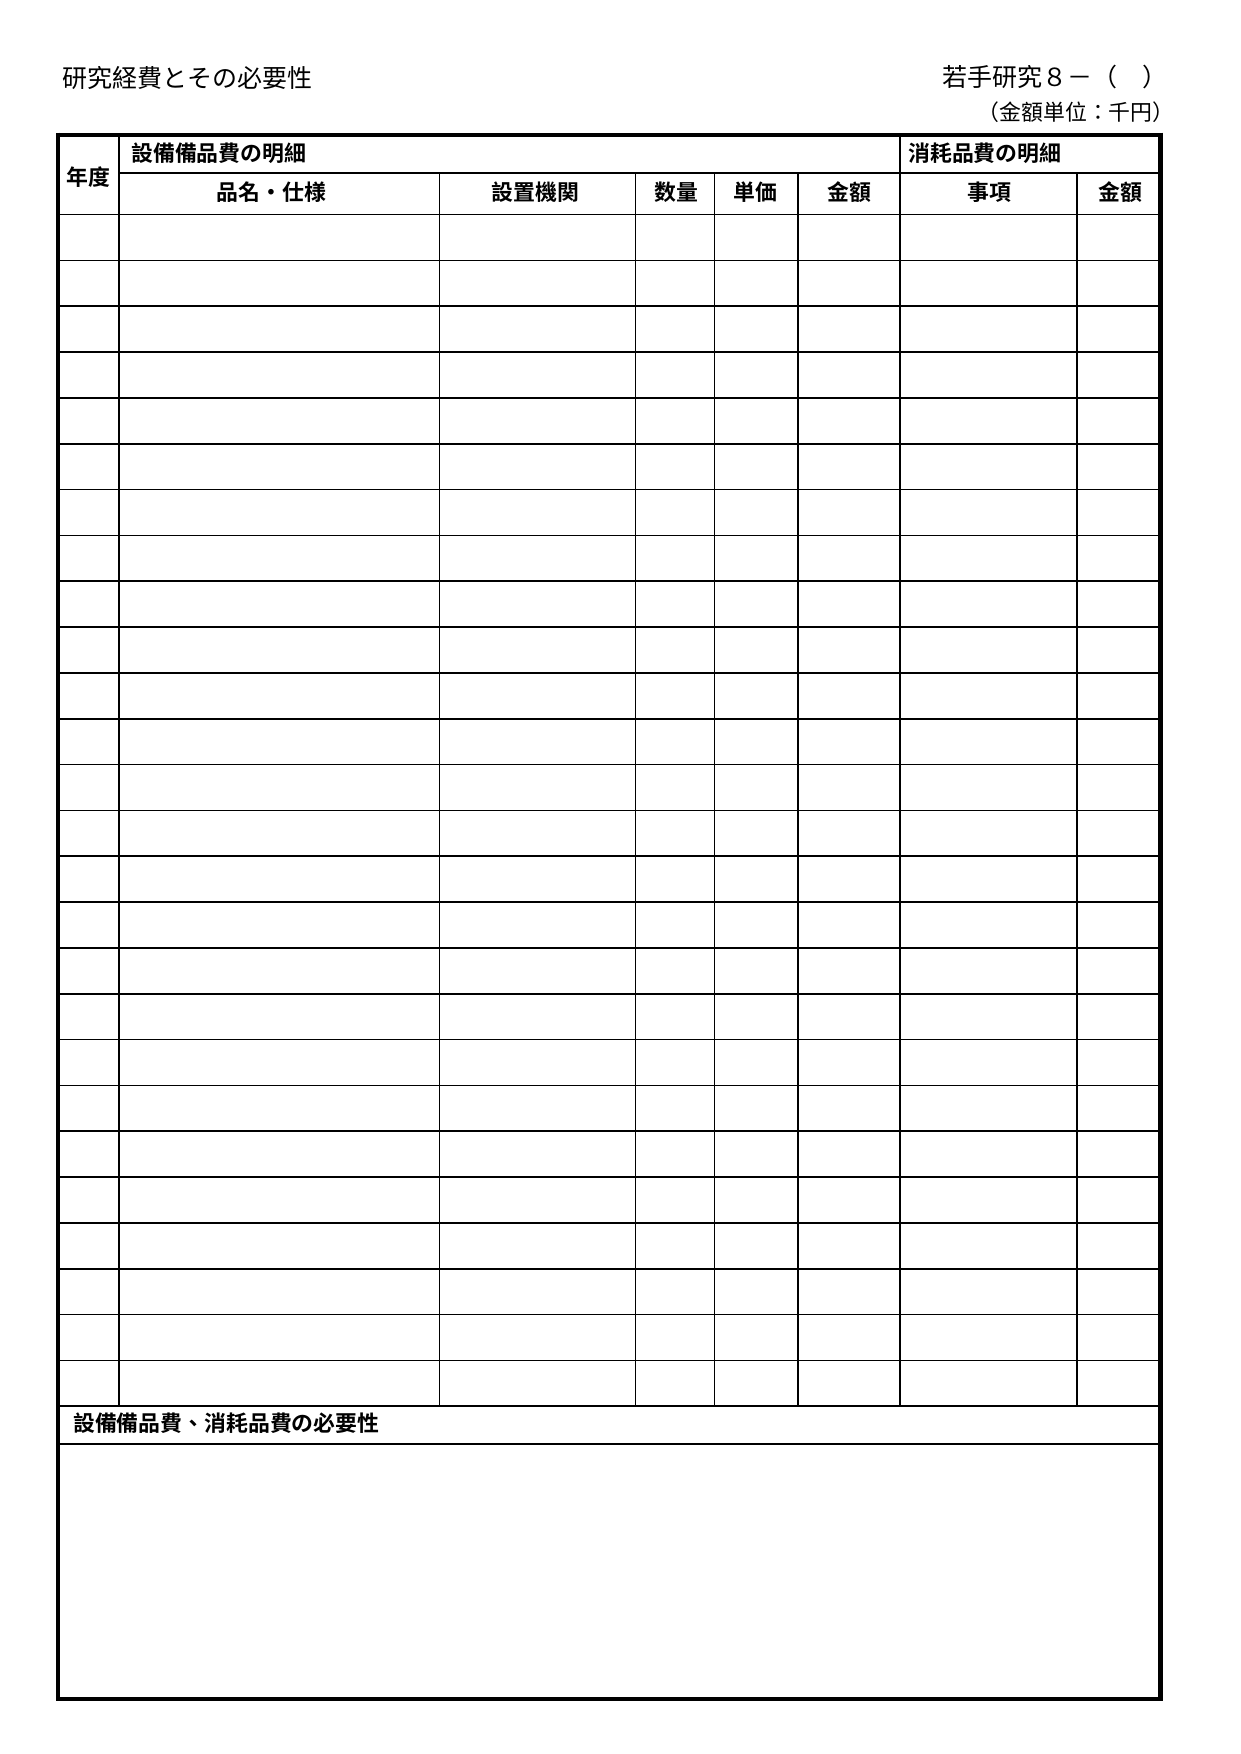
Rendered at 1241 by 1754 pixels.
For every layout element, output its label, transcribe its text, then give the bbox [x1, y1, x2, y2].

table_cell [1078, 582, 1158, 626]
table_cell [60, 1040, 118, 1084]
table_cell [440, 903, 635, 947]
table_cell [715, 307, 797, 351]
table_cell [120, 1040, 439, 1084]
table_cell [120, 1132, 439, 1176]
table_cell [440, 1361, 635, 1405]
table_cell [715, 215, 797, 259]
table_cell [901, 582, 1076, 626]
table_cell [120, 903, 439, 947]
table_cell [120, 949, 439, 993]
table_cell [636, 674, 714, 718]
table_cell [1078, 399, 1158, 443]
table_cell [440, 1132, 635, 1176]
table_cell [715, 1132, 797, 1176]
table_cell [1078, 1224, 1158, 1268]
table_cell [636, 536, 714, 580]
table_cell [799, 445, 899, 489]
table_cell [636, 261, 714, 305]
table_cell [120, 261, 439, 305]
table_cell [440, 765, 635, 809]
table_cell [901, 949, 1076, 993]
table_cell [1078, 857, 1158, 901]
table_cell [901, 307, 1076, 351]
table_cell [1078, 1086, 1158, 1130]
table_cell [60, 1178, 118, 1222]
table_cell [901, 628, 1076, 672]
table_cell [715, 1361, 797, 1405]
table_cell [60, 995, 118, 1039]
table_cell [799, 1315, 899, 1359]
table_cell [440, 1040, 635, 1084]
table_cell [60, 1445, 1158, 1697]
table_cell [440, 536, 635, 580]
table_cell [636, 995, 714, 1039]
table_cell [60, 1361, 118, 1405]
table_cell [901, 1040, 1076, 1084]
table_cell [1078, 261, 1158, 305]
table_cell [799, 582, 899, 626]
table_cell [901, 1178, 1076, 1222]
table_cell [715, 490, 797, 534]
table_cell 金額 [1078, 174, 1158, 214]
table_cell [636, 445, 714, 489]
table_cell [60, 903, 118, 947]
table_cell [901, 261, 1076, 305]
table_cell [1078, 811, 1158, 855]
table_cell [715, 811, 797, 855]
table_cell [1078, 215, 1158, 259]
table_cell [901, 399, 1076, 443]
table_cell [715, 353, 797, 397]
table_cell [636, 215, 714, 259]
text 若手研究８－（ ） [942, 60, 1186, 93]
table_cell [636, 949, 714, 993]
table_cell [1078, 903, 1158, 947]
table_cell [901, 765, 1076, 809]
table_cell [440, 1315, 635, 1359]
table_cell [636, 1132, 714, 1176]
table_cell [120, 1315, 439, 1359]
table_cell [120, 399, 439, 443]
table_cell [440, 399, 635, 443]
table_cell [60, 582, 118, 626]
table_cell [1078, 995, 1158, 1039]
table_cell [440, 1086, 635, 1130]
table_cell [120, 765, 439, 809]
table_cell [1078, 628, 1158, 672]
table_cell [60, 1224, 118, 1268]
table_cell [715, 995, 797, 1039]
table_cell [901, 811, 1076, 855]
table_cell [715, 765, 797, 809]
table_cell [120, 307, 439, 351]
table_cell [60, 857, 118, 901]
table_cell [60, 445, 118, 489]
table_cell [636, 903, 714, 947]
table_cell [120, 1270, 439, 1314]
table_cell [715, 857, 797, 901]
table_cell [799, 215, 899, 259]
table_cell [715, 582, 797, 626]
table_cell [901, 674, 1076, 718]
table_cell [120, 628, 439, 672]
table_cell [799, 857, 899, 901]
table_cell [715, 949, 797, 993]
table_cell [799, 353, 899, 397]
table_cell [715, 261, 797, 305]
table_cell [60, 1132, 118, 1176]
table_cell [1078, 720, 1158, 764]
table_cell [60, 1270, 118, 1314]
table_cell [636, 1224, 714, 1268]
table_cell [120, 1361, 439, 1405]
text （金額単位：千円） [977, 97, 1186, 127]
table_cell [799, 949, 899, 993]
table_cell 品名・仕様 [120, 174, 439, 214]
table_cell [636, 353, 714, 397]
table_cell [636, 1040, 714, 1084]
table_cell [799, 674, 899, 718]
table_cell [440, 215, 635, 259]
table_cell [901, 215, 1076, 259]
table_cell [1078, 765, 1158, 809]
table_cell [901, 1086, 1076, 1130]
table_cell [799, 1132, 899, 1176]
table_cell [60, 490, 118, 534]
table_cell [440, 674, 635, 718]
table_cell [440, 445, 635, 489]
table_header 消耗品費の明細 [901, 137, 1158, 172]
table_cell [636, 1086, 714, 1130]
table_cell [1078, 1132, 1158, 1176]
table_cell [120, 857, 439, 901]
table_cell [636, 1178, 714, 1222]
table_cell [715, 628, 797, 672]
table_cell [120, 674, 439, 718]
table_cell [901, 1361, 1076, 1405]
table_cell 単価 [715, 174, 797, 214]
table_cell [799, 1361, 899, 1405]
table_cell 数量 [636, 174, 714, 214]
table_cell [715, 1178, 797, 1222]
table_cell [901, 720, 1076, 764]
table_cell [60, 1086, 118, 1130]
table_cell [440, 995, 635, 1039]
table_cell [120, 1086, 439, 1130]
table_cell [1078, 353, 1158, 397]
table_cell [1078, 1315, 1158, 1359]
table_cell [799, 1178, 899, 1222]
table_cell [1078, 536, 1158, 580]
table_cell [715, 399, 797, 443]
table_cell [120, 536, 439, 580]
table_cell [636, 1361, 714, 1405]
table_cell [799, 1086, 899, 1130]
table_cell [715, 1224, 797, 1268]
table_cell [799, 628, 899, 672]
table_cell [60, 536, 118, 580]
table_cell [799, 903, 899, 947]
table_cell [60, 765, 118, 809]
table_cell [440, 720, 635, 764]
table_cell [901, 490, 1076, 534]
table_header 設備備品費の明細 [120, 137, 899, 172]
table_cell [799, 307, 899, 351]
table_cell [636, 811, 714, 855]
table_cell [799, 536, 899, 580]
table_cell [60, 261, 118, 305]
table_cell [901, 1315, 1076, 1359]
table_cell [901, 995, 1076, 1039]
table_cell [1078, 674, 1158, 718]
table_cell [60, 307, 118, 351]
table_cell [1078, 445, 1158, 489]
table_cell [120, 445, 439, 489]
table_cell 設備備品費、消耗品費の必要性 [60, 1407, 1158, 1443]
table_cell [120, 353, 439, 397]
table_cell [799, 1040, 899, 1084]
table_cell [440, 811, 635, 855]
table_cell [636, 490, 714, 534]
table_cell [120, 490, 439, 534]
table_cell [636, 1270, 714, 1314]
table_cell [715, 1315, 797, 1359]
table_cell [636, 857, 714, 901]
table_cell [60, 674, 118, 718]
table_cell [1078, 307, 1158, 351]
table_cell [60, 720, 118, 764]
table_cell [440, 353, 635, 397]
table_cell [60, 949, 118, 993]
table_cell [440, 490, 635, 534]
table_cell [636, 582, 714, 626]
table_cell [901, 857, 1076, 901]
table_cell [440, 582, 635, 626]
table_cell [440, 1270, 635, 1314]
table_cell [1078, 1040, 1158, 1084]
table_cell [120, 582, 439, 626]
table_cell [636, 399, 714, 443]
table_cell [901, 1270, 1076, 1314]
table_cell [636, 1315, 714, 1359]
table_cell [120, 811, 439, 855]
table_cell [60, 399, 118, 443]
table_cell [715, 445, 797, 489]
table_cell [715, 1270, 797, 1314]
table_cell [440, 857, 635, 901]
table_cell [60, 1315, 118, 1359]
table_cell [120, 720, 439, 764]
table_cell 設置機関 [440, 174, 635, 214]
table_cell [636, 720, 714, 764]
table_cell [799, 811, 899, 855]
table_cell [1078, 1270, 1158, 1314]
table_cell 金額 [799, 174, 899, 214]
table_cell [60, 628, 118, 672]
table_cell [120, 1178, 439, 1222]
table_cell [636, 628, 714, 672]
table_cell [901, 536, 1076, 580]
table_cell 事項 [901, 174, 1076, 214]
table_cell [60, 353, 118, 397]
table_cell [1078, 1361, 1158, 1405]
table_cell [120, 995, 439, 1039]
table_cell [799, 1270, 899, 1314]
table_cell [636, 765, 714, 809]
table_cell [799, 399, 899, 443]
table_cell [799, 490, 899, 534]
table_cell [1078, 949, 1158, 993]
table_cell [636, 307, 714, 351]
table_cell [799, 1224, 899, 1268]
table_cell [1078, 1178, 1158, 1222]
table_cell [440, 307, 635, 351]
table_cell [901, 903, 1076, 947]
table_cell [901, 1132, 1076, 1176]
table_cell [60, 811, 118, 855]
table_cell [715, 1040, 797, 1084]
table_cell [60, 215, 118, 259]
table_cell [440, 628, 635, 672]
table_cell [1078, 490, 1158, 534]
table_cell [715, 674, 797, 718]
table_cell [440, 1178, 635, 1222]
table_cell [715, 903, 797, 947]
table_cell [901, 1224, 1076, 1268]
table_cell [799, 995, 899, 1039]
table_cell [715, 1086, 797, 1130]
text 研究経費とその必要性 [62, 60, 313, 94]
table_cell [440, 1224, 635, 1268]
table_cell [799, 720, 899, 764]
table_cell [440, 949, 635, 993]
table_cell [120, 1224, 439, 1268]
table_cell [120, 215, 439, 259]
table_cell [440, 261, 635, 305]
table_header 年度 [60, 137, 118, 214]
table_cell [799, 765, 899, 809]
table_cell [901, 353, 1076, 397]
table_cell [799, 261, 899, 305]
table_cell [901, 445, 1076, 489]
table_cell [715, 536, 797, 580]
table_cell [715, 720, 797, 764]
